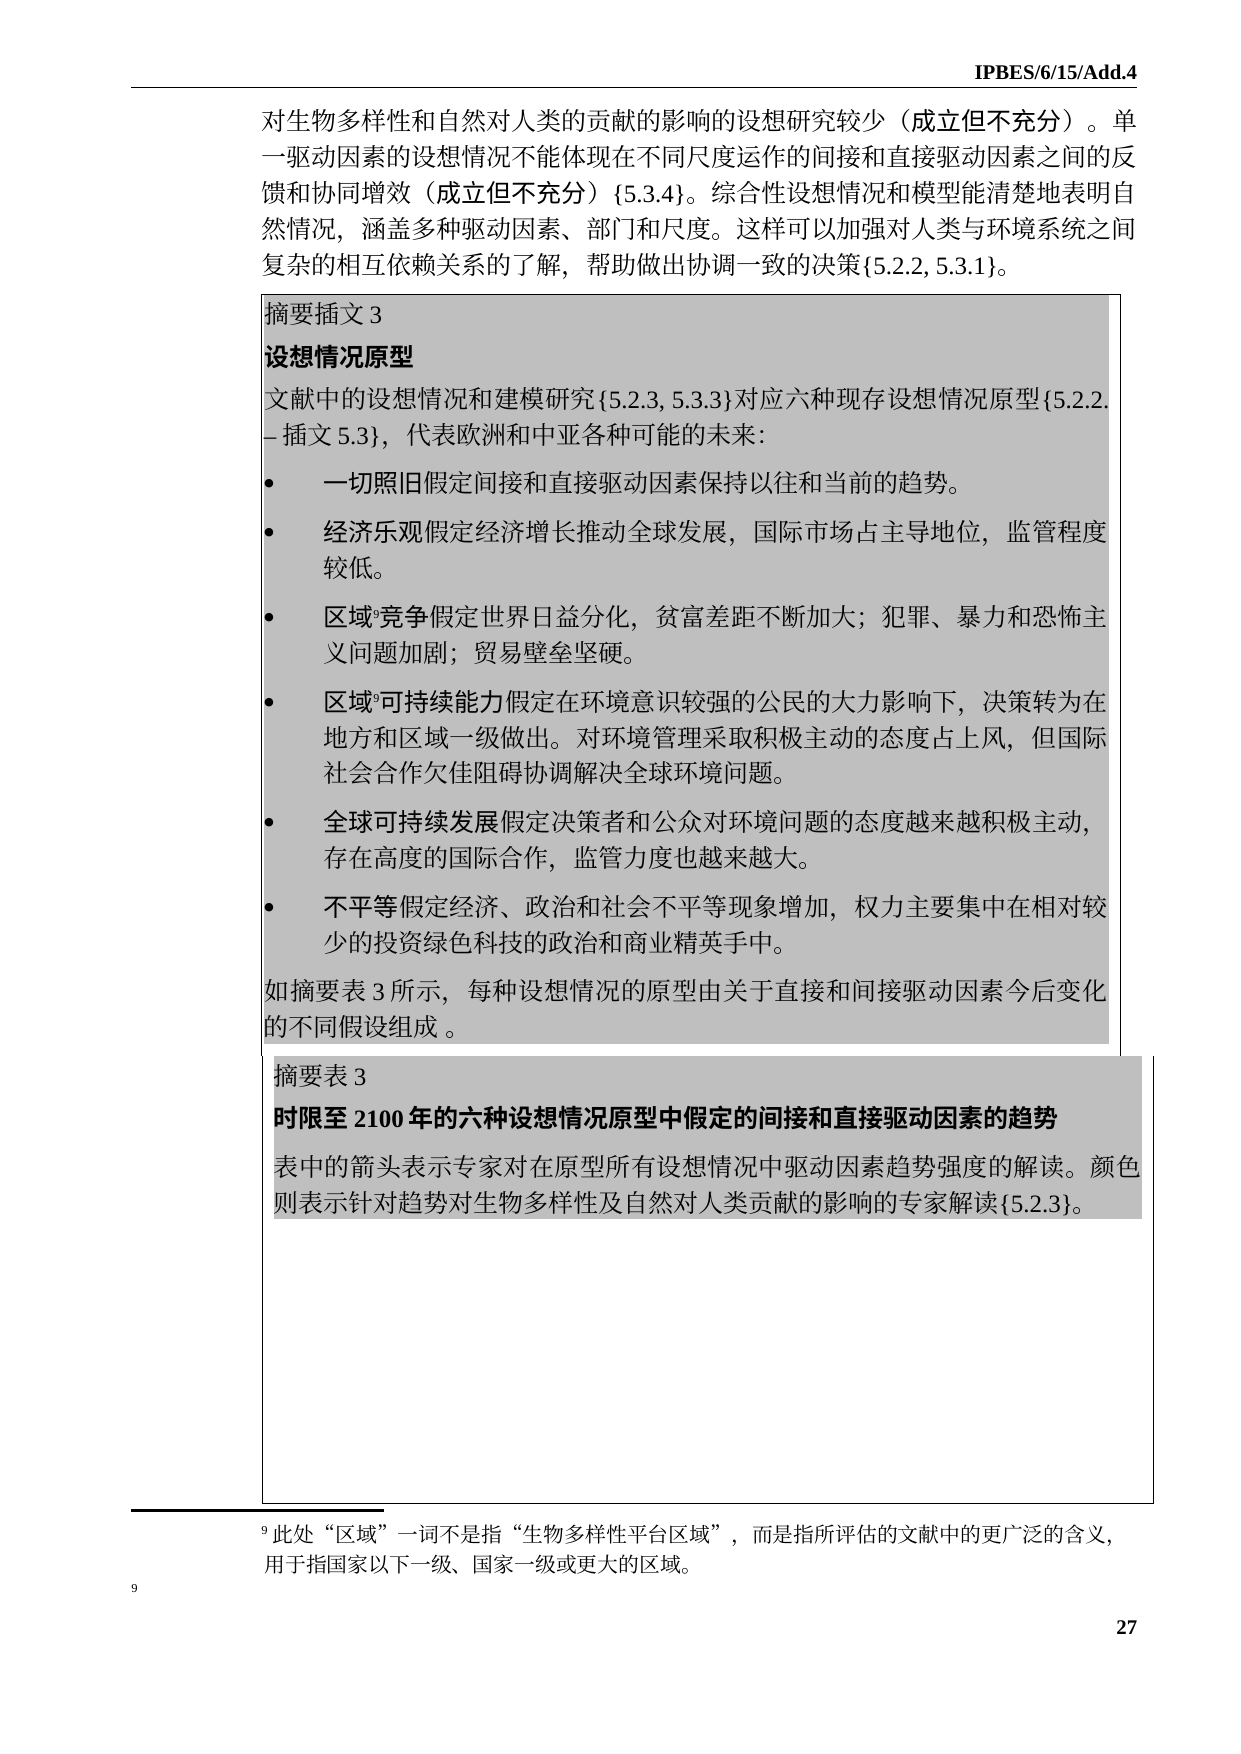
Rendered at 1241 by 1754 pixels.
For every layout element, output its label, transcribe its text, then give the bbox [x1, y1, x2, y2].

table_header 摘要插文3 设想情况原型 文献中的设想情况和建模研究{5.2.3, 5.3.3}对应六种现存设想情况原型{5.2.2. – 插文5.3}，代表欧洲和中亚各种可能的未来： 一切照旧假定间接和直接驱动因素保持以往和当前的趋势。 经济乐观假定经济增长推动全球发展，国际市场占主导地位，监管程度较低。 区域竞争假定世界日益分化，贫富差距不断加大；犯罪、暴力和恐怖主义问题加剧；贸易壁垒坚硬。 区域9可持续能力假定在环境意识较强的公民的大力影响下，决策转为在地方和区域一级做出。对环境管理采取积极主动的态度占上风，但国际社会合作欠佳阻碍协调解决全球环境问题。 全球可持续发展假定决策者和公众对环境问题的态度越来越积极主动，存在高度的国际合作，监管力度也越来越大。 不平等假定经济、政治和社会不平等现象增加，权力主要集中在相对较少的投资绿色科技的政治和商业精英手中。 如摘要表3所示，每种设想情况的原型由关于直接和间接驱动因素今后变化的不同假设组成 。 [262, 295, 1120, 1056]
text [261, 101, 1137, 281]
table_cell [263, 1056, 1153, 1503]
